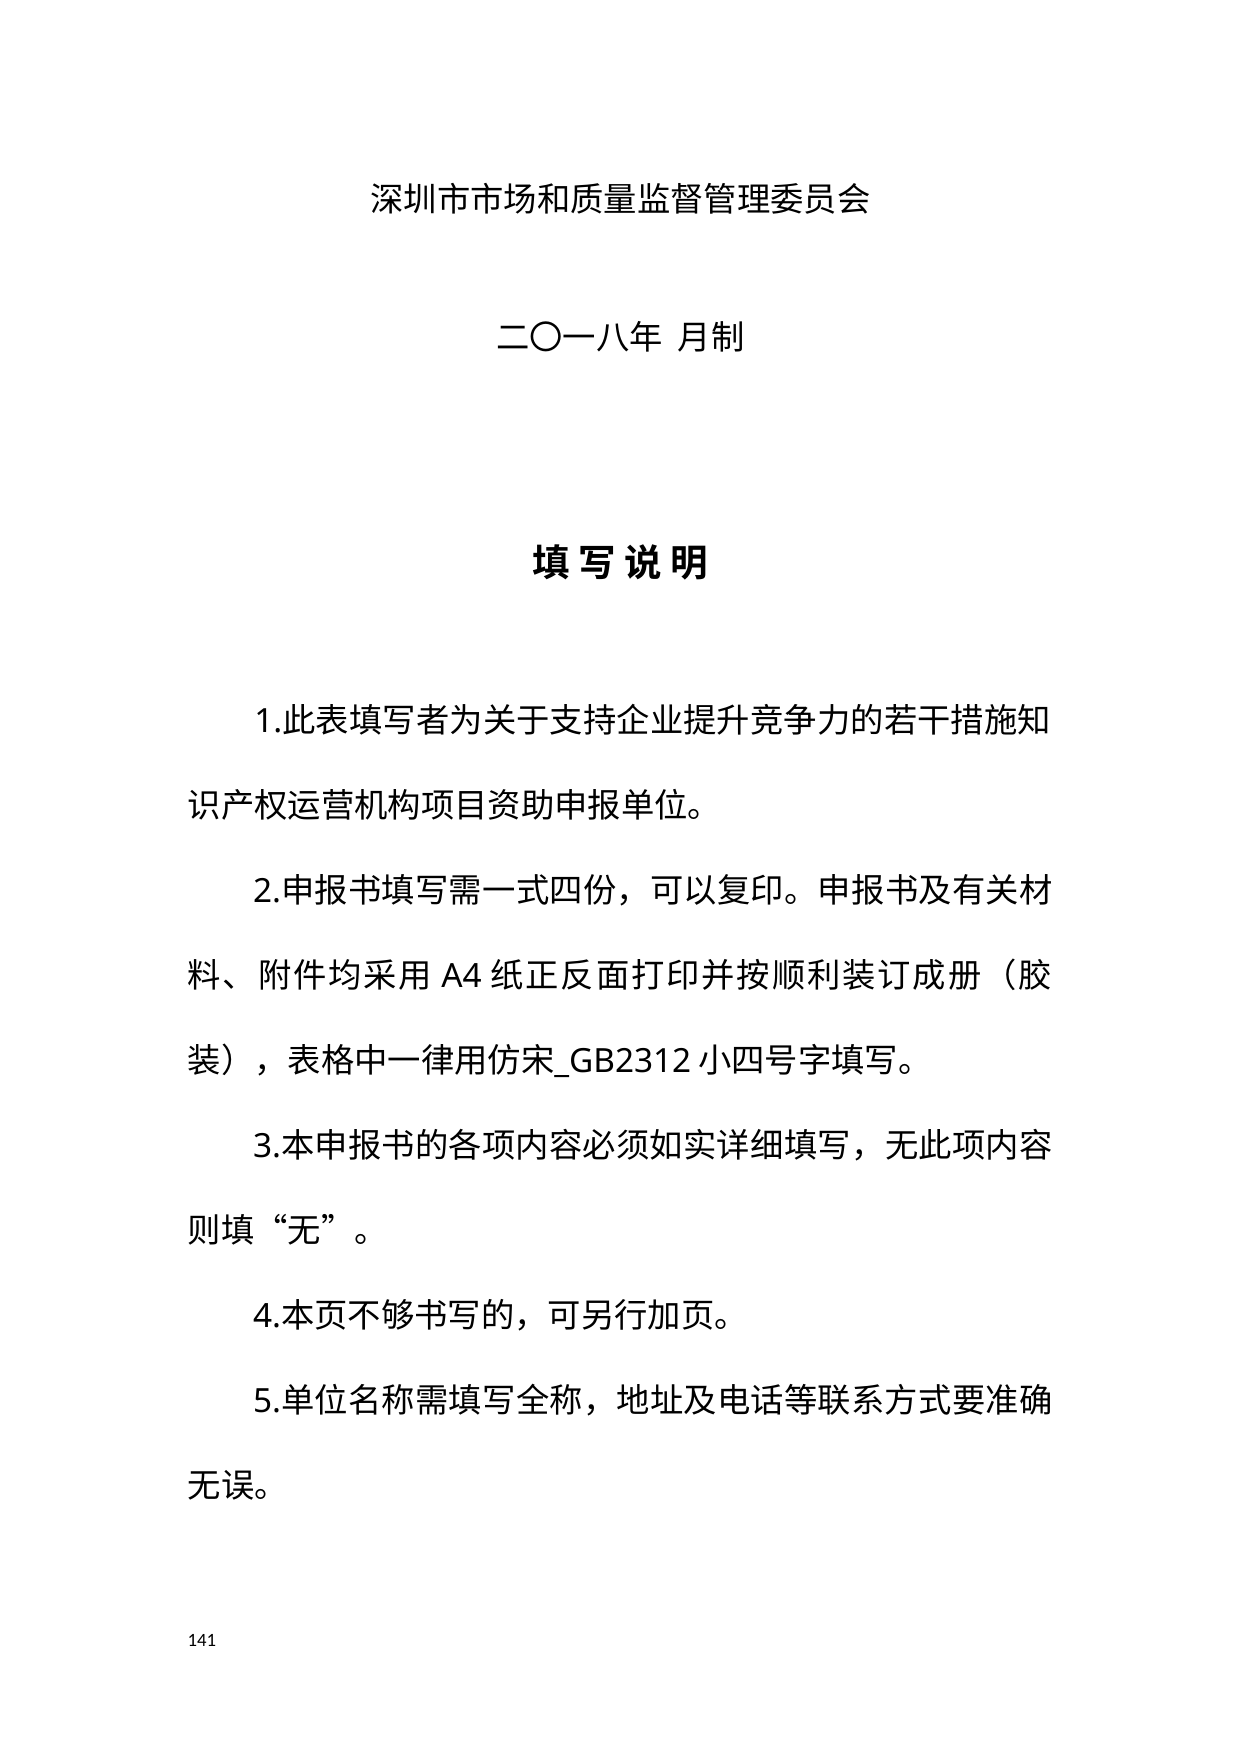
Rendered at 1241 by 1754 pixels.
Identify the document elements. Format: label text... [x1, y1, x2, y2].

text 4.本页不够书写的，可另行加页。 [187, 1271, 1053, 1356]
text 填 写 说 明 [187, 518, 1053, 603]
text 二〇一八年 月制 [187, 292, 1053, 377]
text 3.本申报书的各项内容必须如实详细填写，无此项内容则填“无”。 [187, 1101, 1053, 1271]
text 2.申报书填写需一式四份，可以复印。申报书及有关材料、附件均采用A4纸正反面打印并按顺利装订成册（胶装），表格中一律用仿宋_GB2312小四号字填写。 [187, 846, 1053, 1101]
text 5.单位名称需填写全称，地址及电话等联系方式要准确无误。 [187, 1356, 1053, 1526]
text 深圳市市场和质量监督管理委员会 [187, 154, 1053, 239]
text 1.此表填写者为关于支持企业提升竞争力的若干措施知识产权运营机构项目资助申报单位。 [187, 676, 1053, 846]
